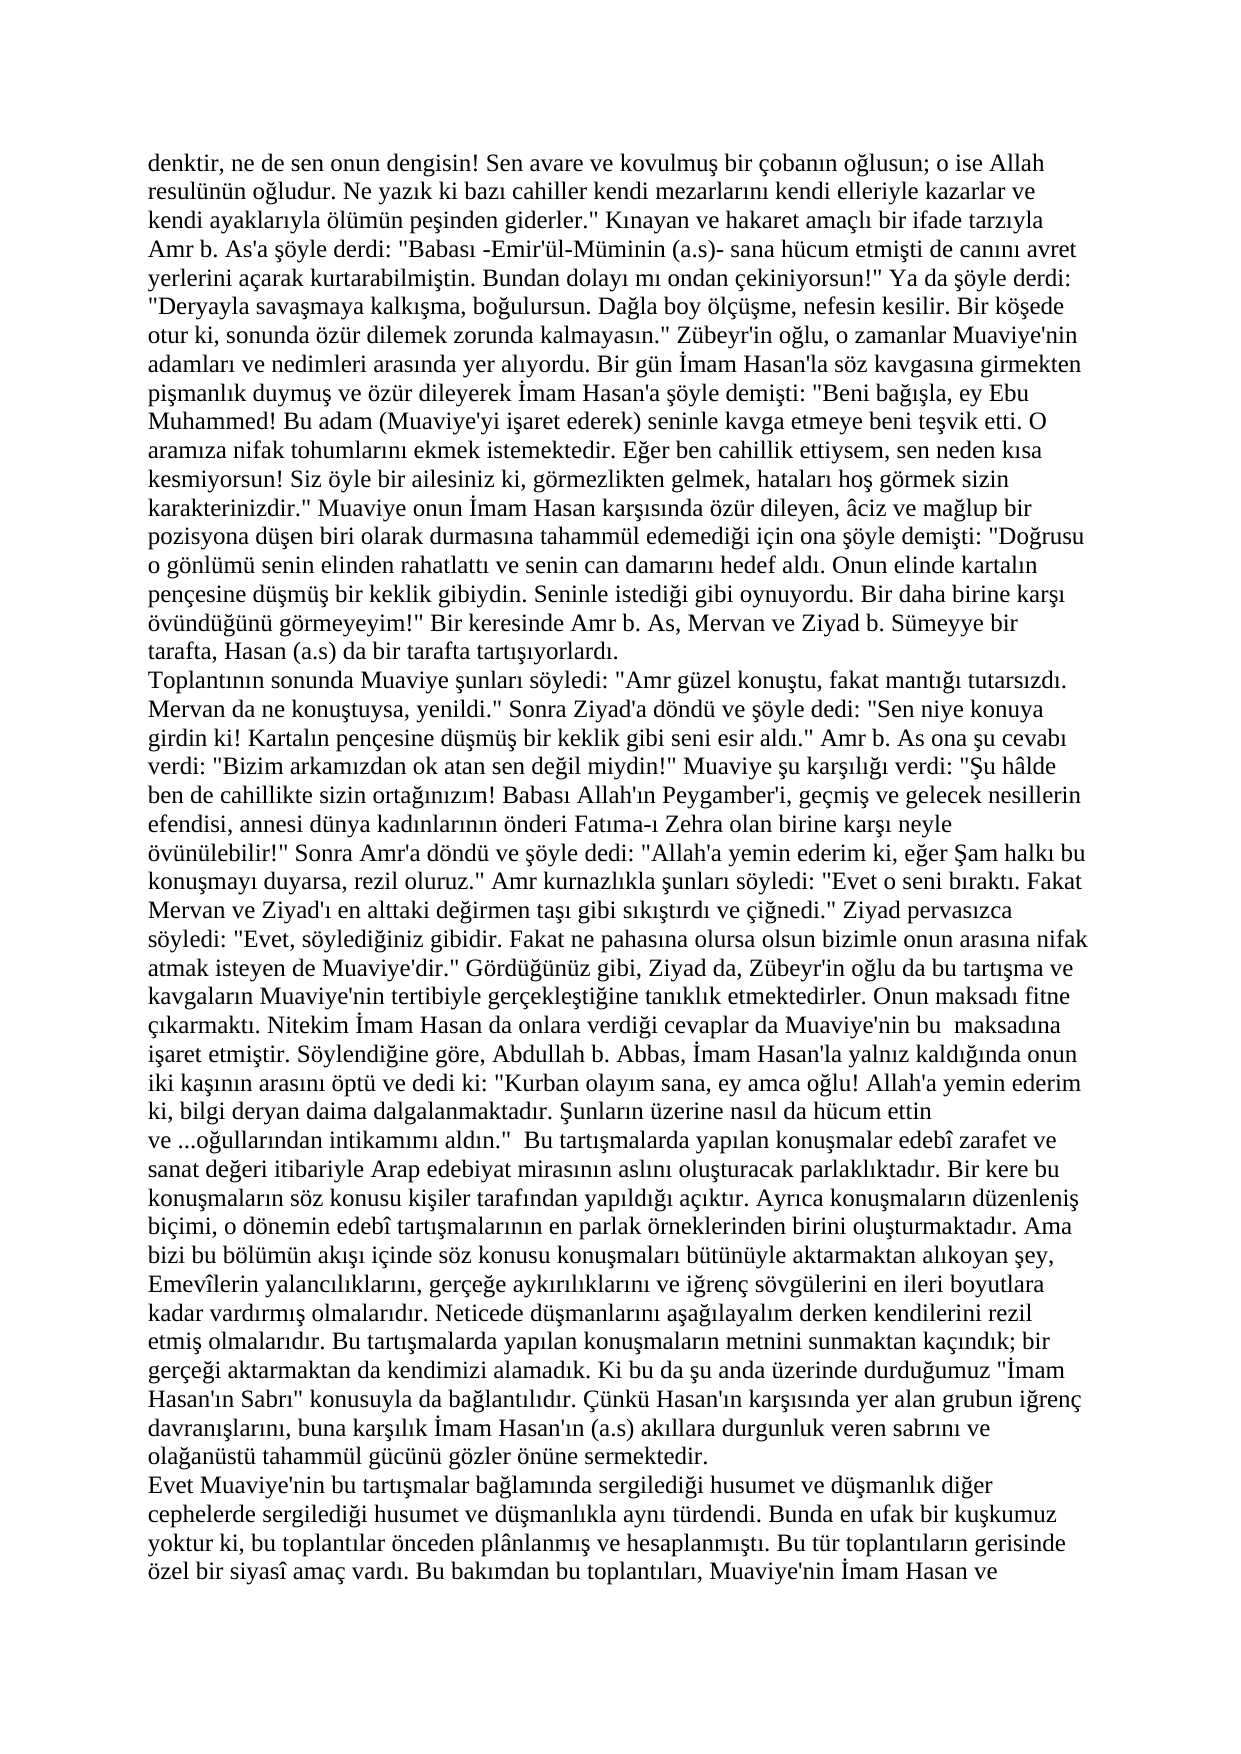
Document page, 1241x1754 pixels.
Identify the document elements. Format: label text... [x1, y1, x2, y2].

text Toplantının sonunda Muaviye şunları söyledi: "Amr güzel konuştu, fakat mantığı tutarsızdı. Mervan da ne konuştuysa, yenildi." Sonra Ziyad'a döndü ve şöyle dedi: "Sen niye konuya girdin ki! Kartalın pençesine düşmüş bir keklik gibi seni esir aldı." Amr b. As ona şu cevabı verdi: "Bizim arkamızdan ok atan sen değil miydin!" Muaviye şu karşılığı verdi: "Şu hâlde ben de cahillikte sizin ortağınızım! Babası Allah'ın Peygamber'i, geçmiş ve gelecek nesillerin efendisi, annesi dünya kadınlarının önderi Fatıma-ı Zehra olan birine karşı neyle övünülebilir!" Sonra Amr'a döndü ve şöyle dedi: "Allah'a yemin ederim ki, eğer Şam halkı bu konuşmayı duyarsa, rezil oluruz." Amr kurnazlıkla şunları söyledi: "Evet o seni bıraktı. Fakat Mervan ve Ziyad'ı en alttaki değirmen taşı gibi sıkıştırdı ve çiğnedi." Ziyad pervasızca söyledi: "Evet, söylediğiniz gibidir. Fakat ne pahasına olursa olsun bizimle onun arasına nifak atmak isteyen de Muaviye'dir." Gördüğünüz gibi, Ziyad da, Zübeyr'in oğlu da bu tartışma ve kavgaların Muaviye'nin tertibiyle gerçekleştiğine tanıklık etmektedirler. Onun maksadı fitne çıkarmaktı. Nitekim İmam Hasan da onlara verdiği cevaplar da Muaviye'nin bu maksadına işaret etmiştir. Söylendiğine göre, Abdullah b. Abbas, İmam Hasan'la yalnız kaldığında onun iki kaşının arasını öptü ve dedi ki: "Kurban olayım sana, ey amca oğlu! Allah'a yemin ederim ki, bilgi deryan daima dalgalanmaktadır. Şunların üzerine nasıl da hücum ettin ve ...oğullarından intikamımı aldın." Bu tartışmalarda yapılan konuşmalar edebî zarafet ve sanat değeri itibariyle Arap edebiyat mirasının aslını oluşturacak parlaklıktadır. Bir kere bu konuşmaların söz konusu kişiler tarafından yapıldığı açıktır. Ayrıca konuşmaların düzenleniş biçimi, o dönemin edebî tartışmalarının en parlak örneklerinden birini oluşturmaktadır. Ama bizi bu bölümün akışı içinde söz konusu konuşmaları bütünüyle aktarmaktan alıkoyan şey, Emevîlerin yalancılıklarını, gerçeğe aykırılıklarını ve iğrenç sövgülerini en ileri boyutlara kadar vardırmış olmalarıdır. Neticede düşmanlarını aşağılayalım derken kendilerini rezil etmiş olmalarıdır. Bu tartışmalarda yapılan konuşmaların metnini sunmaktan kaçındık; bir gerçeği aktarmaktan da kendimizi alamadık. Ki bu da şu anda üzerinde durduğumuz "İmam Hasan'ın Sabrı" konusuyla da bağlantılıdır. Çünkü Hasan'ın karşısında yer alan grubun iğrenç davranışlarını, buna karşılık İmam Hasan'ın (a.s) akıllara durgunluk veren sabrını ve olağanüstü tahammül gücünü gözler önüne sermektedir. [148, 665, 1093, 1470]
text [148, 148, 1093, 665]
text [148, 1470, 1093, 1585]
